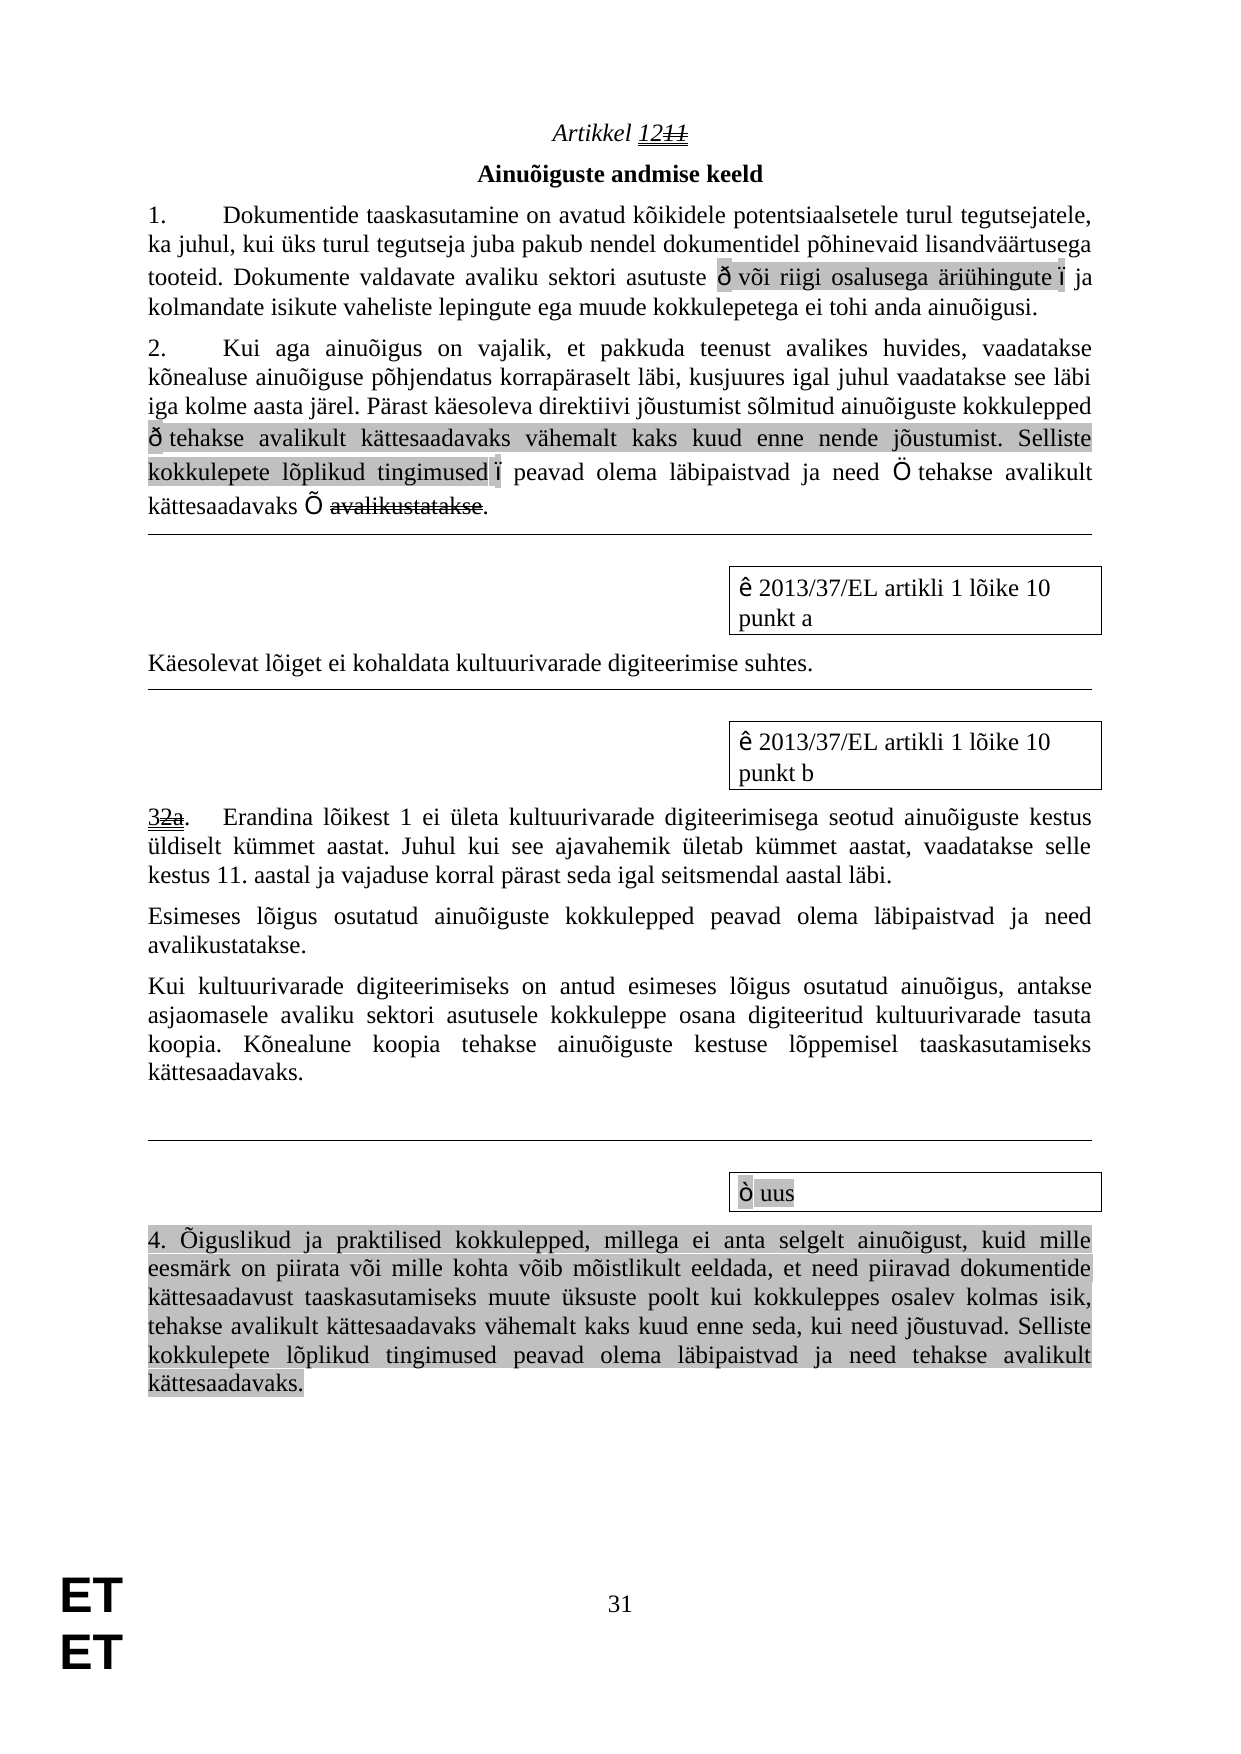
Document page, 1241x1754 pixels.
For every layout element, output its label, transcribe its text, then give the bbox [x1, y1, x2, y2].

text 32a. Erandina lõikest 1 ei ületa kultuurivarade digiteerimisega seotud ainuõiguste kestus üldiselt kümmet aastat. Juhul kui see ajavahemik ületab kümmet aastat, vaadatakse selle kestus 11. aastal ja vajaduse korral pärast seda igal seitsmendal aastal läbi. [148, 802, 1092, 889]
text ê 2013/37/EL artikli 1 lõike 10 punkt a [730, 567, 1101, 634]
text Esimeses lõigus osutatud ainuõiguste kokkulepped peavad olema läbipaistvad ja need avalikustatakse. [148, 901, 1092, 959]
text Artikkel 1211 [148, 118, 1092, 147]
text ê 2013/37/EL artikli 1 lõike 10 punkt b [730, 722, 1101, 789]
text ò uus [730, 1173, 1101, 1211]
text 1. Dokumentide taaskasutamine on avatud kõikidele potentsiaalsetele turul tegutsejatele, ka juhul, kui üks turul tegutseja juba pakub nendel dokumentidel põhinevaid lisandväärtusega tooteid. Dokumente valdavate avaliku sektori asutuste ð või riigi osalusega äriühingute ï ja kolmandate isikute vaheliste lepingute ega muude kokkulepetega ei tohi anda ainuõigusi. [148, 201, 1092, 321]
text 2. Kui aga ainuõigus on vajalik, et pakkuda teenust avalikes huvides, vaadatakse kõnealuse ainuõiguse põhjendatus korrapäraselt läbi, kusjuures igal juhul vaadatakse see läbi iga kolme aasta järel. Pärast käesoleva direktiivi jõustumist sõlmitud ainuõiguste kokkulepped ð tehakse avalikult kättesaadavaks vähemalt kaks kuud enne nende jõustumist. Selliste kokkulepete lõplikud tingimused ï peavad olema läbipaistvad ja need Ö tehakse avalikult kättesaadavaks Õ avalikustatakse. [148, 333, 1092, 423]
text 2. Kui aga ainuõigus on vajalik, et pakkuda teenust avalikes huvides, vaadatakse kõnealuse ainuõiguse põhjendatus korrapäraselt läbi, kusjuures igal juhul vaadatakse see läbi iga kolme aasta järel. Pärast käesoleva direktiivi jõustumist sõlmitud ainuõiguste kokkulepped ð tehakse avalikult kättesaadavaks vähemalt kaks kuud enne nende jõustumist. Selliste kokkulepete lõplikud tingimused ï peavad olema läbipaistvad ja need Ö tehakse avalikult kättesaadavaks Õ avalikustatakse. [148, 452, 1092, 522]
text Ainuõiguste andmise keeld [148, 159, 1092, 188]
text Käesolevat lõiget ei kohaldata kultuurivarade digiteerimise suhtes. [148, 648, 1092, 677]
text Kui kultuurivarade digiteerimiseks on antud esimeses lõigus osutatud ainuõigus, antakse asjaomasele avaliku sektori asutusele kokkuleppe osana digiteeritud kultuurivarade tasuta koopia. Kõnealune koopia tehakse ainuõiguste kestuse lõppemisel taaskasutamiseks kättesaadavaks. [148, 971, 1092, 1086]
